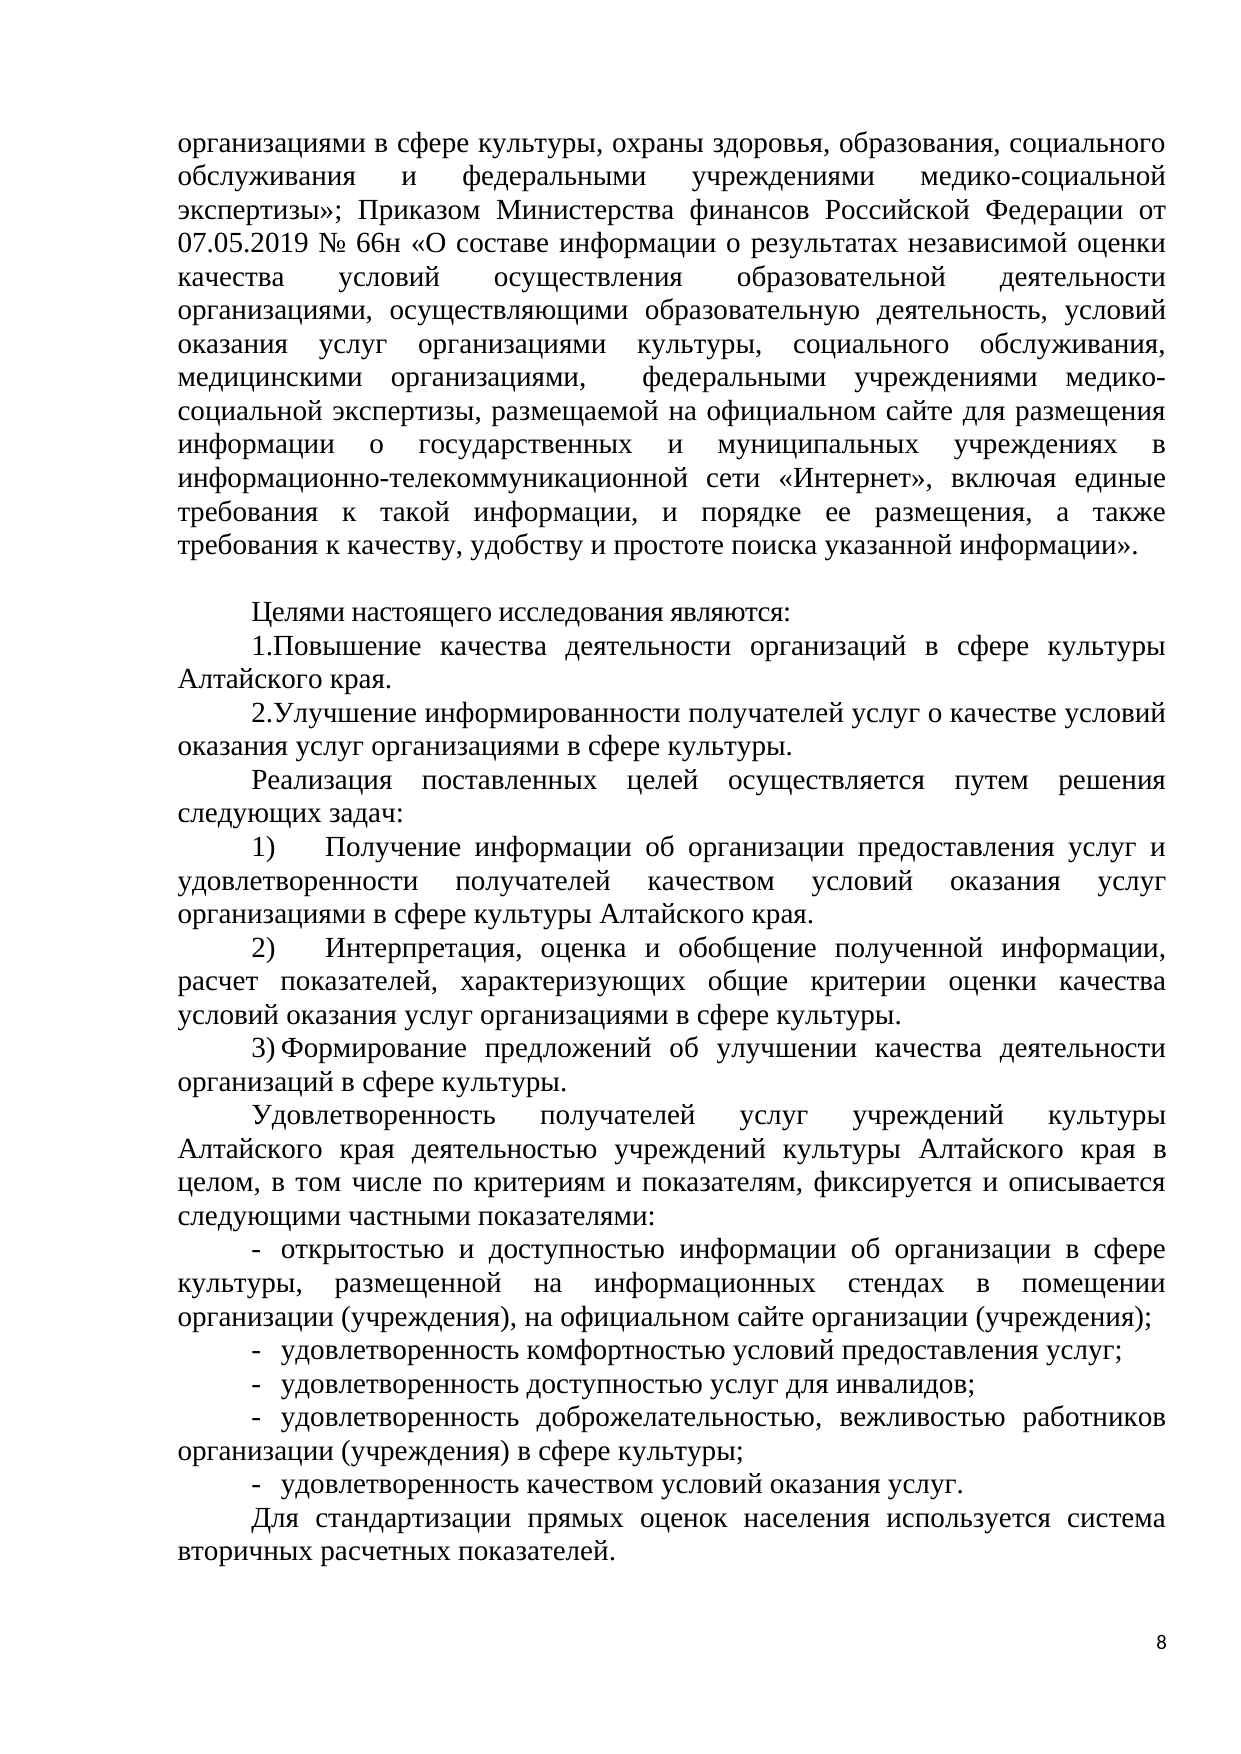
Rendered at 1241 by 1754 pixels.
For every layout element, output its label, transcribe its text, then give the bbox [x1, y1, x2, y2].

list удовлетворенность комфортностью условий предоставления услуг; [177, 1332, 1167, 1366]
text Удовлетворенность получателей услуг учреждений культуры Алтайского края деятельностью учреждений культуры Алтайского края в целом, в том числе по критериям и показателям, фиксируется и описывается следующими частными показателями: [177, 1097, 1167, 1232]
list открытостью и доступностью информации об организации в сфере культуры, размещенной на информационных стендах в помещении организации (учреждения), на официальном сайте организации (учреждения); [177, 1232, 1167, 1332]
text Целями настоящего исследования являются: [177, 594, 1167, 628]
text 1.Повышение качества деятельности организаций в сфере культуры Алтайского края. [177, 628, 1167, 695]
list Формирование предложений об улучшении качества деятельности организаций в сфере культуры. [177, 1030, 1167, 1097]
list удовлетворенность доступностью услуг для инвалидов; [177, 1366, 1167, 1399]
list удовлетворенность качеством условий оказания услуг. [177, 1466, 1167, 1500]
text Для стандартизации прямых оценок населения используется система вторичных расчетных показателей. [177, 1500, 1167, 1567]
text 2.Улучшение информированности получателей услуг о качестве условий оказания услуг организациями в сфере культуры. [177, 695, 1167, 762]
list Интерпретация, оценка и обобщение полученной информации, расчет показателей, характеризующих общие критерии оценки качества условий оказания услуг организациями в сфере культуры. [177, 930, 1167, 1030]
text Реализация поставленных целей осуществляется путем решения следующих задач: [177, 762, 1167, 829]
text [177, 125, 1167, 561]
list Получение информации об организации предоставления услуг и удовлетворенности получателей качеством условий оказания услуг организациями в сфере культуры Алтайского края. [177, 829, 1167, 930]
list удовлетворенность доброжелательностью, вежливостью работников организации (учреждения) в сфере культуры; [177, 1399, 1167, 1466]
